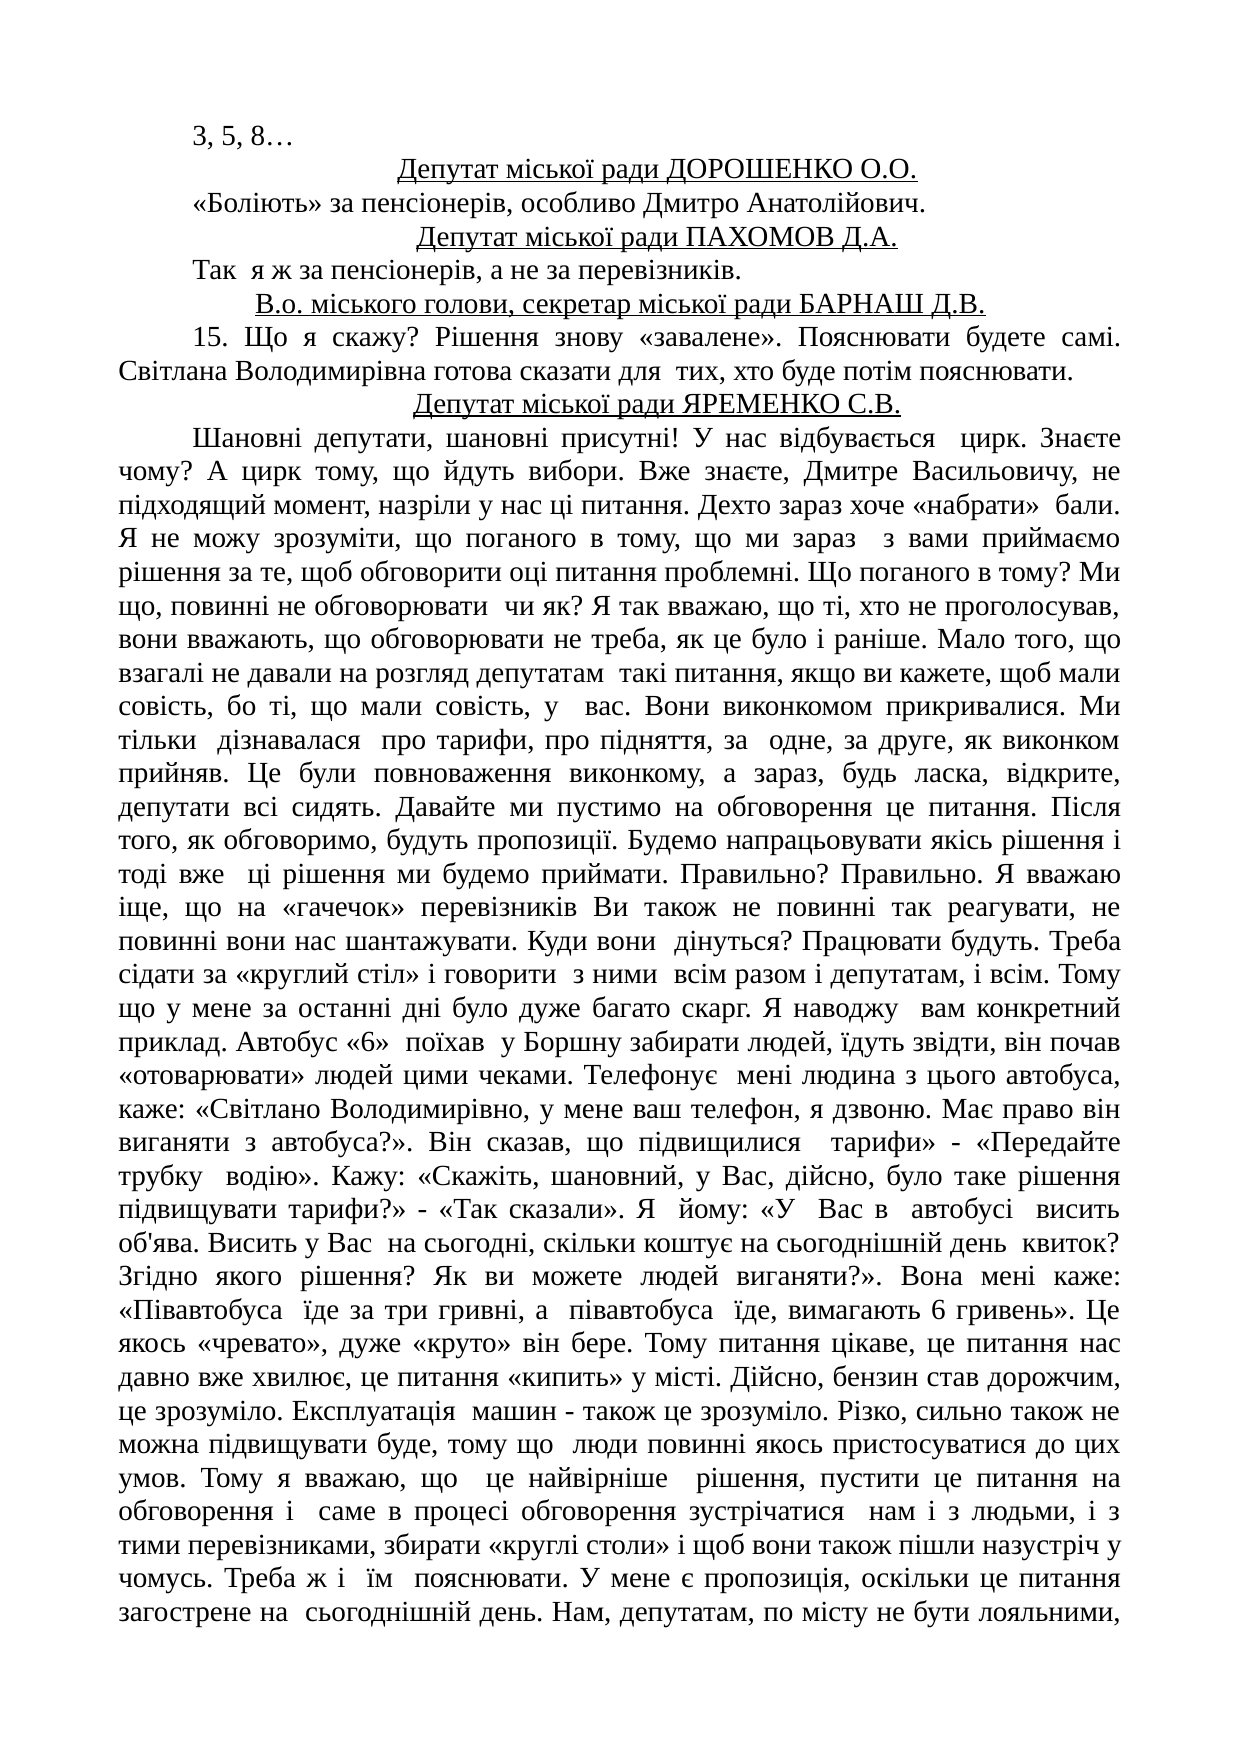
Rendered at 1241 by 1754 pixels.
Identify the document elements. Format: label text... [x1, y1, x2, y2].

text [118, 420, 1122, 1627]
text Депутат міської ради ДОРОШЕНКО О.О. [118, 152, 1122, 185]
text 3, 5, 8… [118, 118, 1122, 152]
text В.о. міського голови, секретар міської ради БАРНАШ Д.В. [118, 286, 1122, 319]
text Так я ж за пенсіонерів, а не за перевізників. [118, 252, 1122, 286]
text «Боліють» за пенсіонерів, особливо Дмитро Анатолійович. [118, 185, 1122, 219]
text Депутат міської ради ЯРЕМЕНКО С.В. [118, 386, 1122, 420]
text 15. Що я скажу? Рішення знову «завалене». Пояснювати будете самі. Світлана Володимирівна готова сказати для тих, хто буде потім пояснювати. [118, 319, 1122, 386]
text Депутат міської ради ПАХОМОВ Д.А. [118, 219, 1122, 252]
